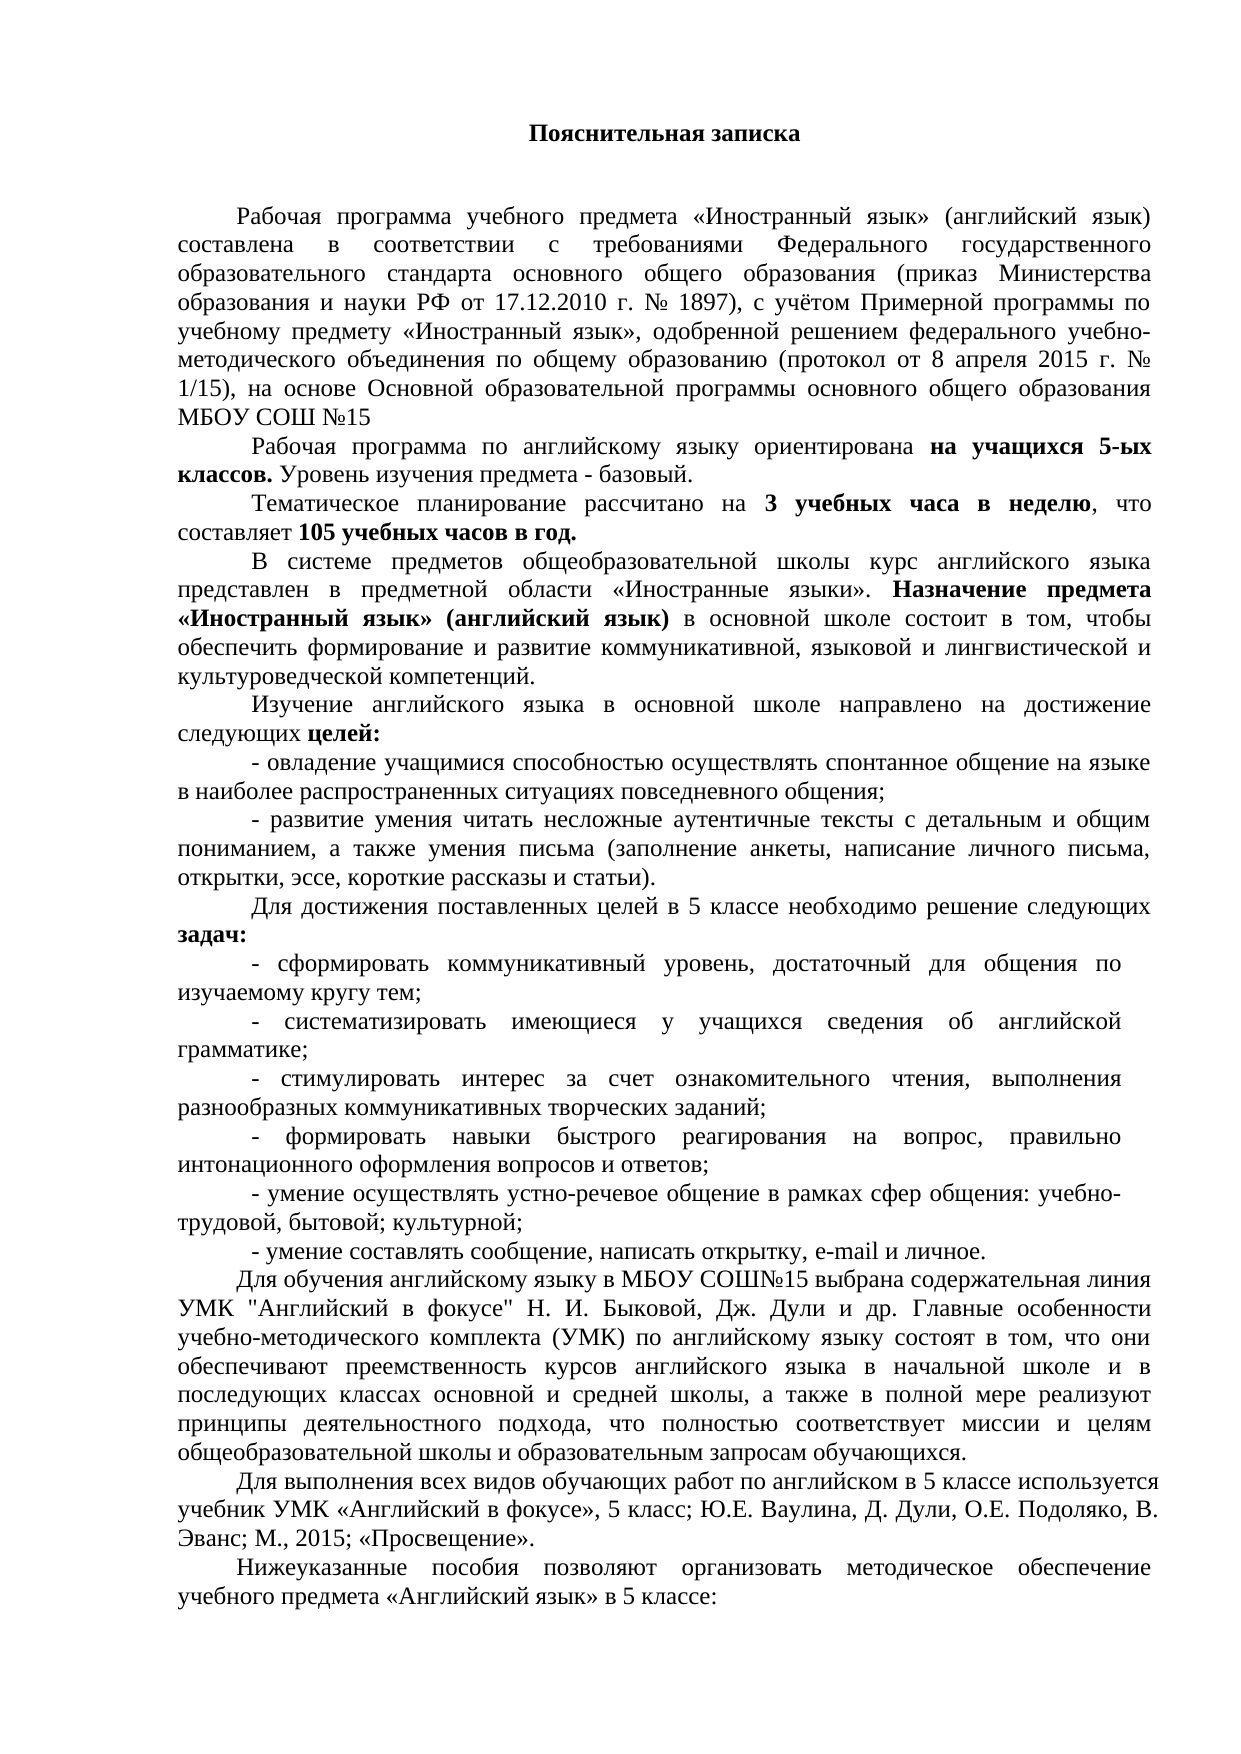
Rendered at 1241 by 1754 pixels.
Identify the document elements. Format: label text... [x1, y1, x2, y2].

text Тематическое планирование рассчитано на 3 учебных часа в неделю, что составляет 105 учебных часов в год. [177, 488, 1152, 546]
text - формировать навыки быстрого реагирования на вопрос, правильно интонационного оформления вопросов и ответов; [177, 1121, 1122, 1178]
text - систематизировать имеющиеся у учащихся сведения об английской грамматике; [177, 1006, 1122, 1063]
text Изучение английского языка в основной школе направлено на достижение следующих целей: [177, 689, 1152, 747]
text Для выполнения всех видов обучающих работ по английском в 5 классе используется учебник УМК «Английский в фокусе», 5 класс; Ю.Е. Ваулина, Д. Дули, О.Е. Подоляко, В. Эванс; М., 2015; «Просвещение». [177, 1466, 1160, 1552]
text Рабочая программа учебного предмета «Иностранный язык» (английский язык) составлена в соответствии с требованиями Федерального государственного образовательного стандарта основного общего образования (приказ Министерства образования и науки РФ от 17.12.2010 г. № 1897), с учётом Примерной программы по учебному предмету «Иностранный язык», одобренной решением федерального учебно-методического объединения по общему образованию (протокол от 8 апреля 2015 г. № 1/15), на основе Основной образовательной программы основного общего образования МБОУ СОШ №15 [177, 201, 1152, 431]
text Для обучения английскому языку в МБОУ СОШ№15 выбрана содержательная линия УМК "Английский в фокусе" Н. И. Быковой, Дж. Дули и др. Главные особенности учебно-методического комплекта (УМК) по английскому языку состоят в том, что они обеспечивают преемственность курсов английского языка в начальной школе и в последующих классах основной и средней школы, а также в полной мере реализуют принципы деятельностного подхода, что полностью соответствует миссии и целям общеобразовательной школы и образовательным запросам обучающихся. [177, 1264, 1152, 1466]
text - сформировать коммуникативный уровень, достаточный для общения по изучаемому кругу тем; [177, 948, 1122, 1006]
text - овладение учащимися способностью осуществлять спонтанное общение на языке в наиболее распространенных ситуациях повседневного общения; [177, 747, 1152, 804]
text - стимулировать интерес за счет ознакомительного чтения, выполнения разнообразных коммуникативных творческих заданий; [177, 1063, 1122, 1121]
text Рабочая программа по английскому языку ориентирована на учащихся 5-ых классов. Уровень изучения предмета - базовый. [177, 431, 1152, 488]
text В системе предметов общеобразовательной школы курс английского языка представлен в предметной области «Иностранные языки». Назначение предмета «Иностранный язык» (английский язык) в основной школе состоит в том, чтобы обеспечить формирование и развитие коммуникативной, языковой и лингвистической и культуроведческой компетенций. [177, 546, 1152, 689]
text - развитие умения читать несложные аутентичные тексты с детальным и общим пониманием, а также умения письма (заполнение анкеты, написание личного письма, открытки, эссе, короткие рассказы и статьи). [177, 804, 1152, 891]
text Нижеуказанные пособия позволяют организовать методическое обеспечение учебного предмета «Английский язык» в 5 классе: [177, 1552, 1152, 1609]
text Для достижения поставленных целей в 5 классе необходимо решение следующих задач: [177, 891, 1152, 948]
text - умение осуществлять устно-речевое общение в рамках сфер общения: учебно-трудовой, бытовой; культурной; [177, 1178, 1122, 1236]
text Пояснительная записка [177, 118, 1152, 147]
text - умение составлять сообщение, написать открытку, e-mail и личное. [177, 1236, 1122, 1264]
